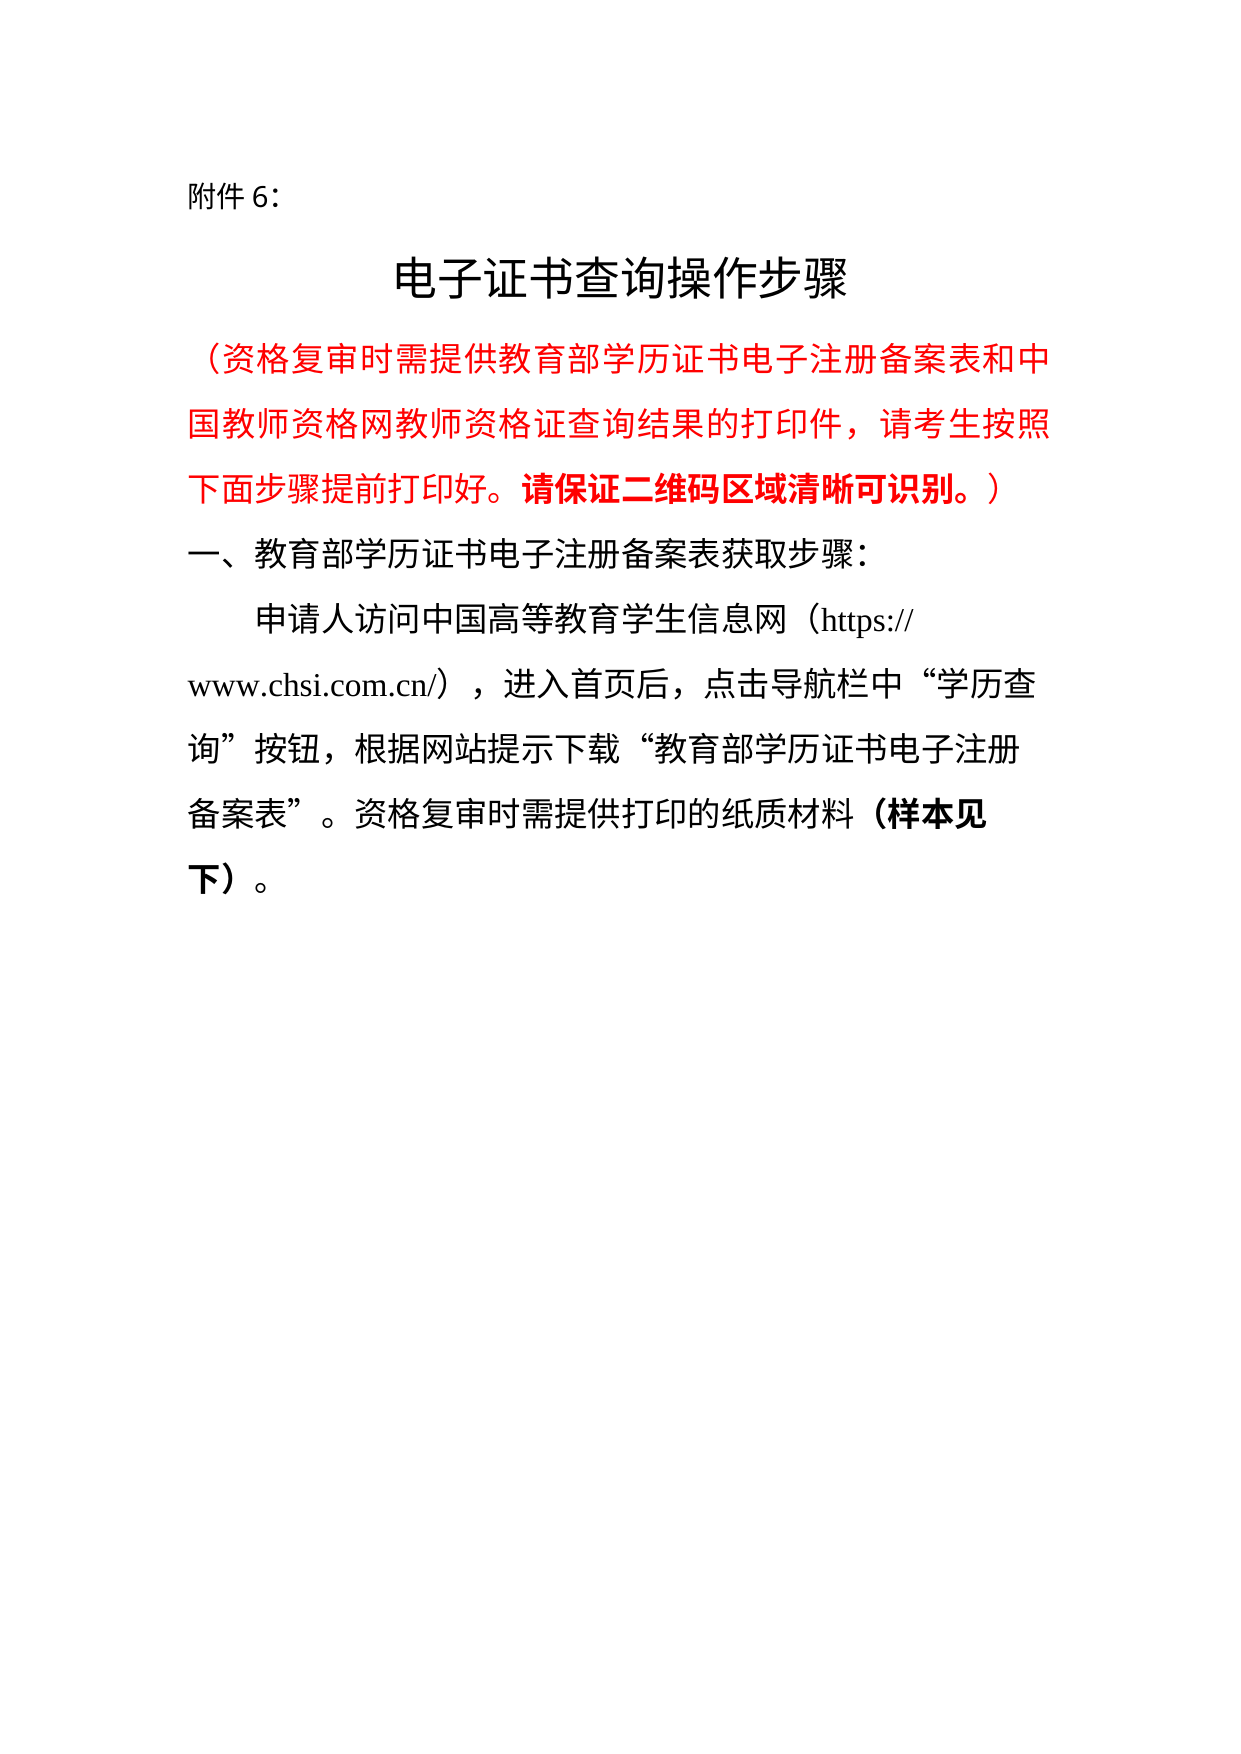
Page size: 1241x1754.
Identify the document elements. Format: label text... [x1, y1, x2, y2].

text （资格复审时需提供教育部学历证书电子注册备案表和中国教师资格网教师资格证查询结果的打印件，请考生按照下面步骤提前打印好。请保证二维码区域清晰可识别。） [187, 324, 1053, 519]
text 申请人访问中国高等教育学生信息网（https://www.chsi.com.cn/），进入首页后，点击导航栏中“学历查询”按钮，根据网站提示下载“教育部学历证书电子注册备案表”。资格复审时需提供打印的纸质材料（样本见下）。 [187, 584, 1053, 909]
text 附件6： [187, 162, 1053, 227]
text 电子证书查询操作步骤 [187, 227, 1053, 324]
text 一、教育部学历证书电子注册备案表获取步骤： [187, 519, 1053, 584]
